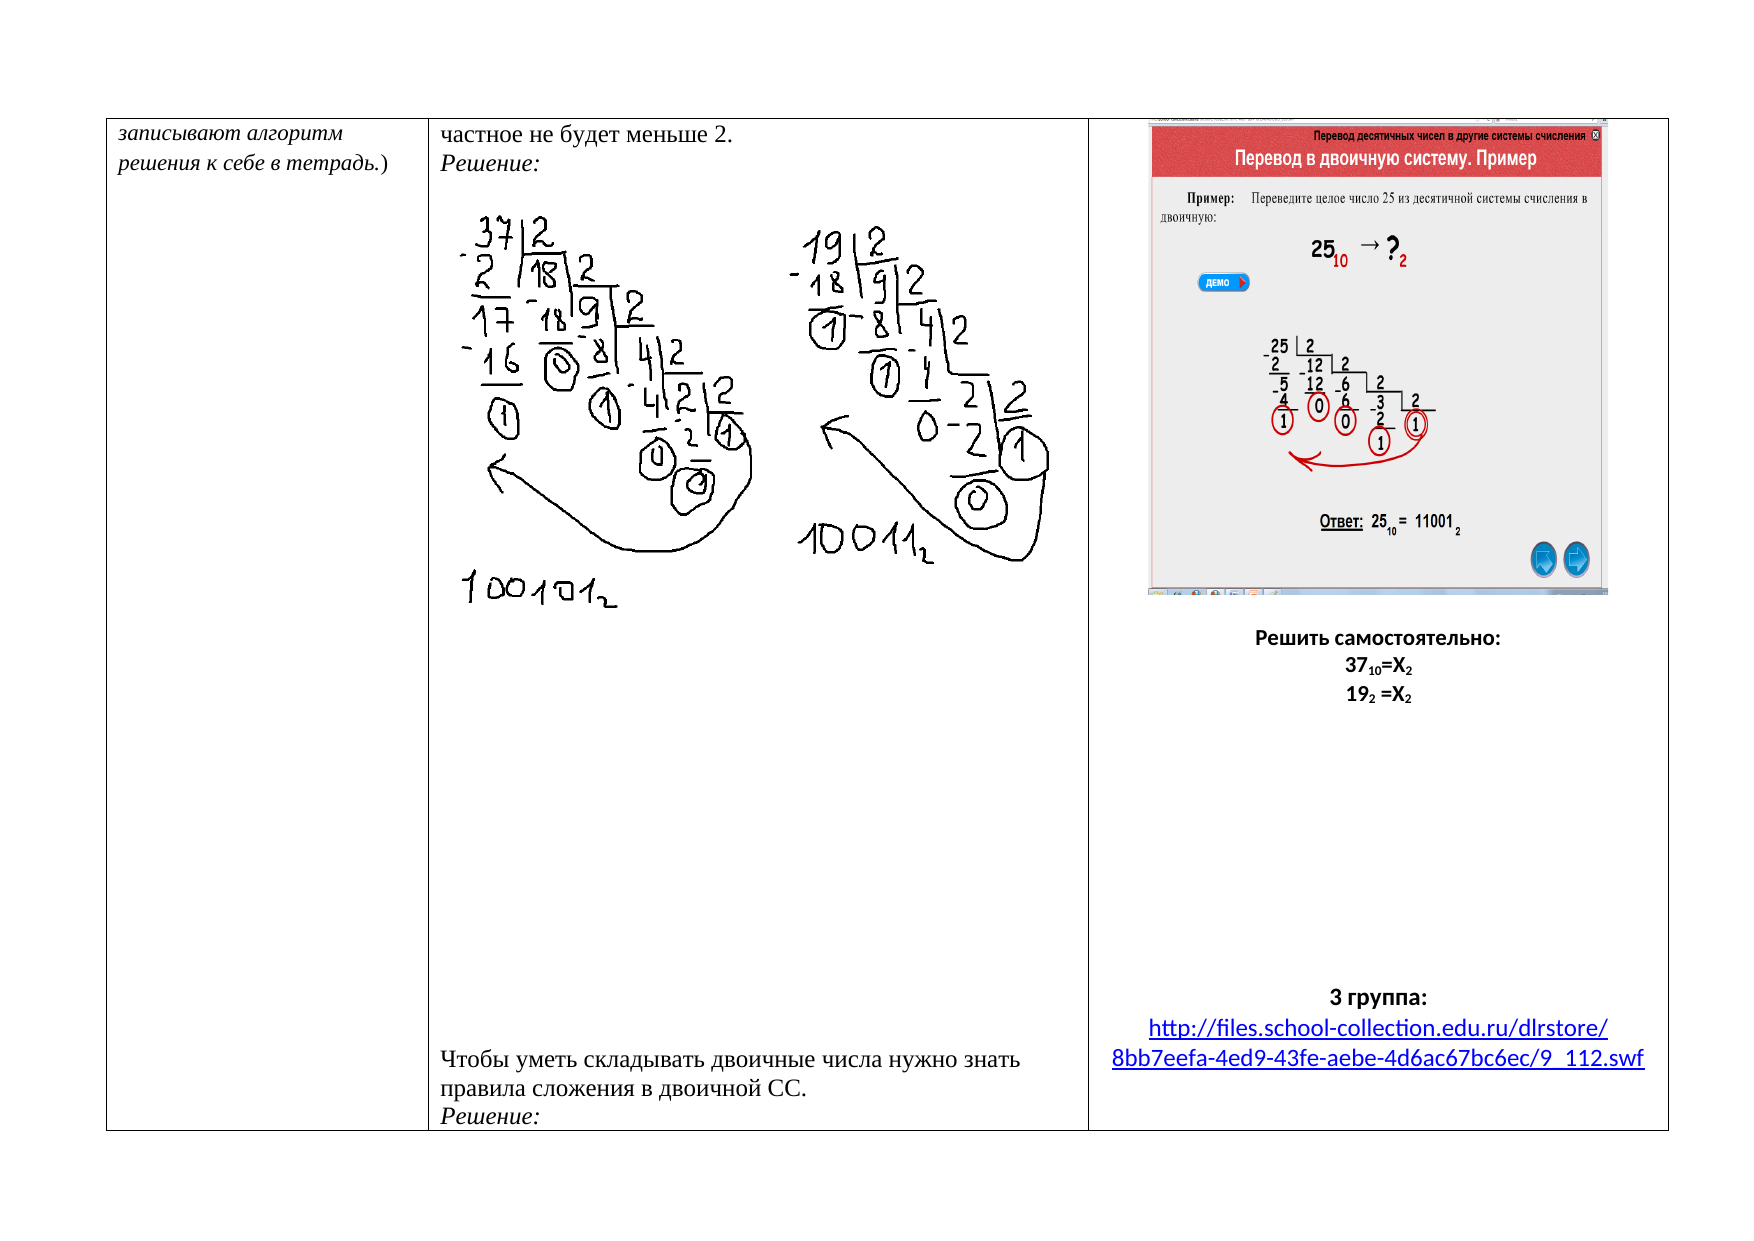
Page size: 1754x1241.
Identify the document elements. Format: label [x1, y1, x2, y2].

table_cell [107, 119, 428, 1130]
table_cell [1089, 119, 1668, 1130]
picture [1148, 119, 1609, 595]
table_cell [429, 119, 1088, 1130]
picture [440, 205, 1062, 613]
